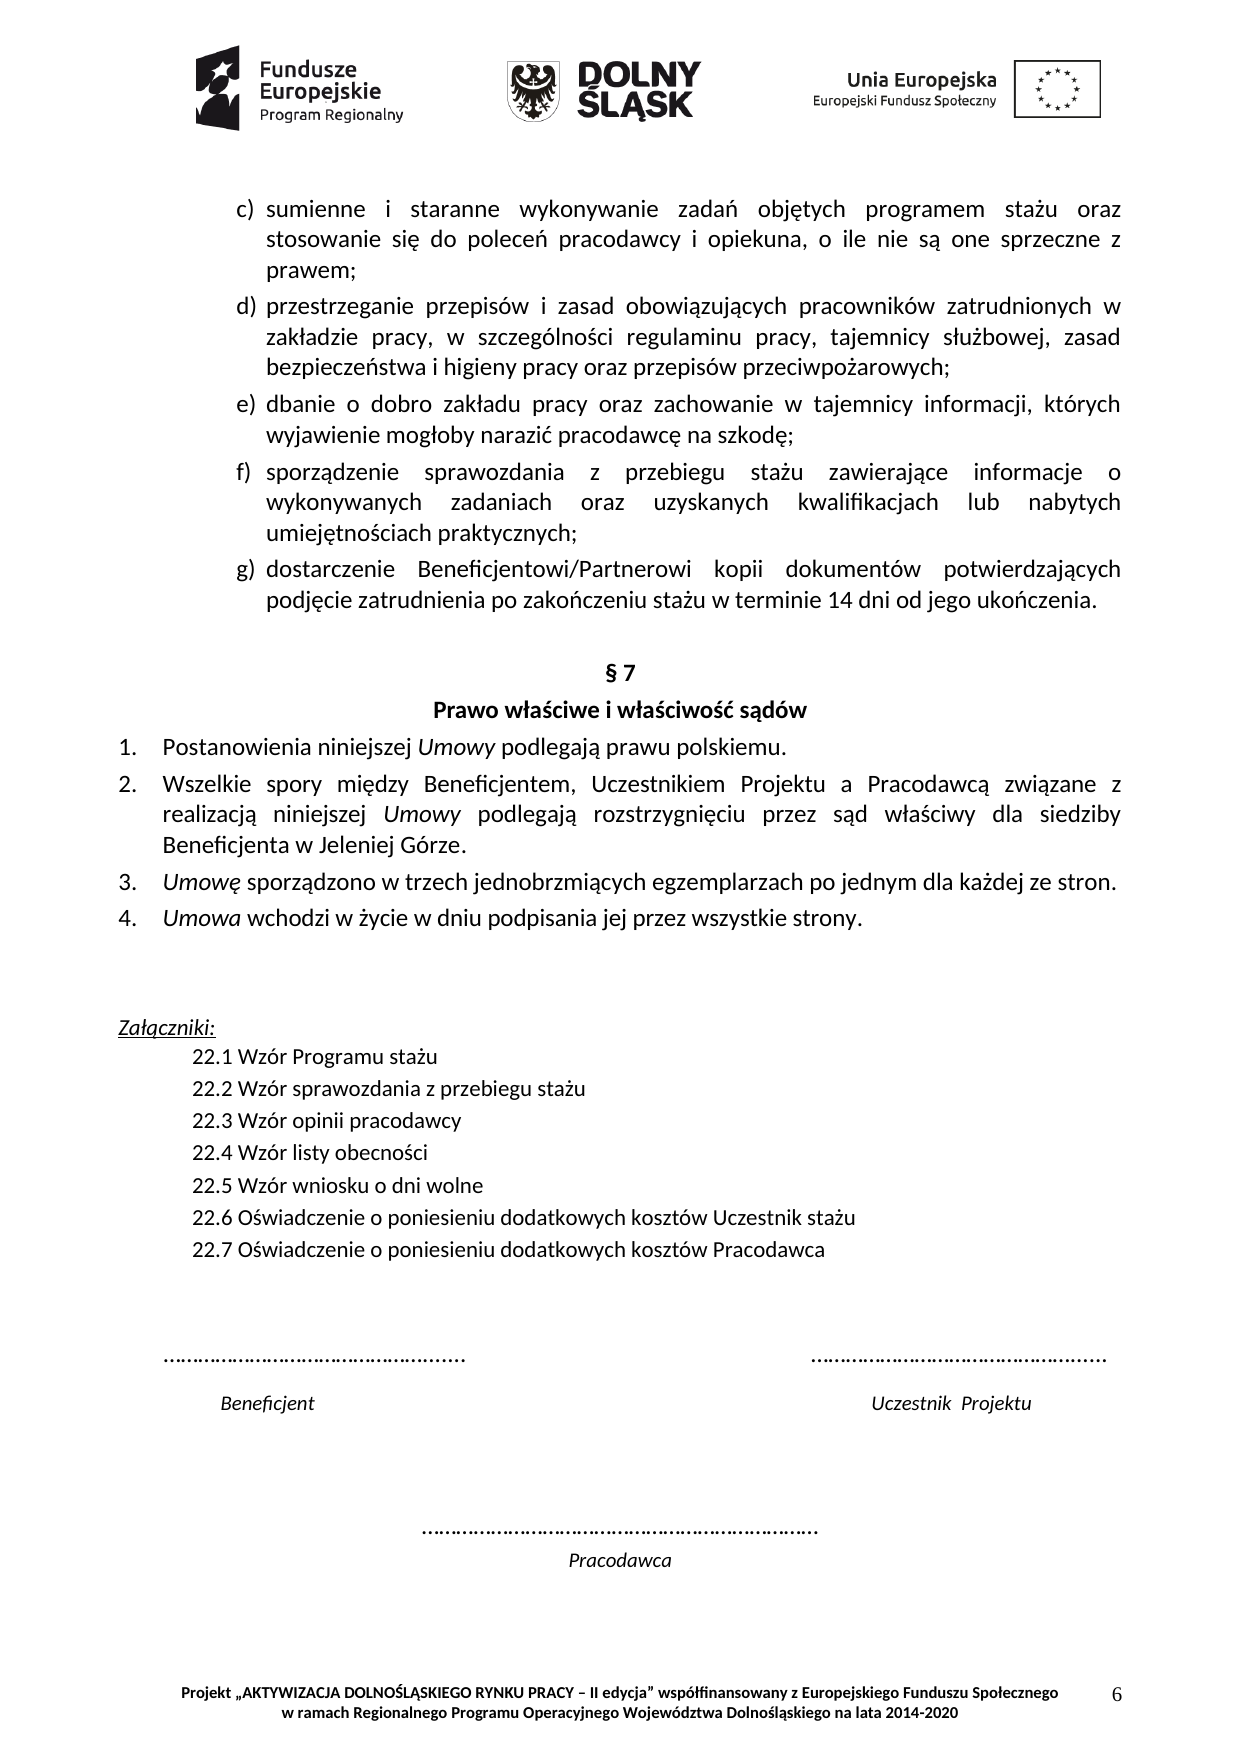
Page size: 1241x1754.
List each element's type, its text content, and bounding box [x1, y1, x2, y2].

list Postanowienia niniejszej Umowy podlegają prawu polskiemu. [118, 731, 1122, 762]
text Załączniki: [118, 1013, 1122, 1041]
text 22.2 Wzór sprawozdania z przebiegu stażu [118, 1074, 1122, 1102]
list Umowę sporządzono w trzech jednobrzmiących egzemplarzach po jednym dla każdej ze stron. [118, 866, 1122, 896]
list dostarczenie Beneficjentowi/Partnerowi kopii dokumentów potwierdzających podjęcie zatrudnienia po zakończeniu stażu w terminie 14 dni od jego ukończenia. [236, 553, 1122, 614]
text …………………………………………………………… [118, 1510, 1122, 1541]
list Prawo właściwe i właściwość sądów [118, 694, 1122, 725]
list sumienne i staranne wykonywanie zadań objętych programem stażu oraz stosowanie się do poleceń pracodawcy i opiekuna, o ile nie są one sprzeczne z prawem; [236, 193, 1122, 284]
list Umowa wchodzi w życie w dniu podpisania jej przez wszystkie strony. [118, 902, 1122, 933]
text 22.1 Wzór Programu stażu [118, 1042, 1122, 1070]
text Pracodawca [118, 1547, 1122, 1572]
text Beneficjent Uczestnik Projektu [118, 1390, 1122, 1415]
text 22.4 Wzór listy obecności [118, 1138, 1122, 1167]
text § 7 [118, 657, 1122, 688]
text ………………………………………....... ………………………………………...... [118, 1338, 1122, 1368]
text 22.6 Oświadczenie o poniesieniu dodatkowych kosztów Uczestnik stażu [118, 1203, 1122, 1231]
list dbanie o dobro zakładu pracy oraz zachowanie w tajemnicy informacji, których wyjawienie mogłoby narazić pracodawcę na szkodę; [236, 388, 1122, 449]
list przestrzeganie przepisów i zasad obowiązujących pracowników zatrudnionych w zakładzie pracy, w szczególności regulaminu pracy, tajemnicy służbowej, zasad bezpieczeństwa i higieny pracy oraz przepisów przeciwpożarowych; [236, 291, 1122, 382]
list Wszelkie spory między Beneficjentem, Uczestnikiem Projektu a Pracodawcą związane z realizacją niniejszej Umowy podlegają rozstrzygnięciu przez sąd właściwy dla siedziby Beneficjenta w Jeleniej Górze. [118, 768, 1122, 859]
text 22.5 Wzór wniosku o dni wolne [118, 1171, 1122, 1199]
text 22.3 Wzór opinii pracodawcy [118, 1106, 1122, 1134]
text 22.7 Oświadczenie o poniesieniu dodatkowych kosztów Pracodawca [118, 1235, 1122, 1263]
picture [178, 41, 1123, 136]
list sporządzenie sprawozdania z przebiegu stażu zawierające informacje o wykonywanych zadaniach oraz uzyskanych kwalifikacjach lub nabytych umiejętnościach praktycznych; [236, 456, 1122, 547]
